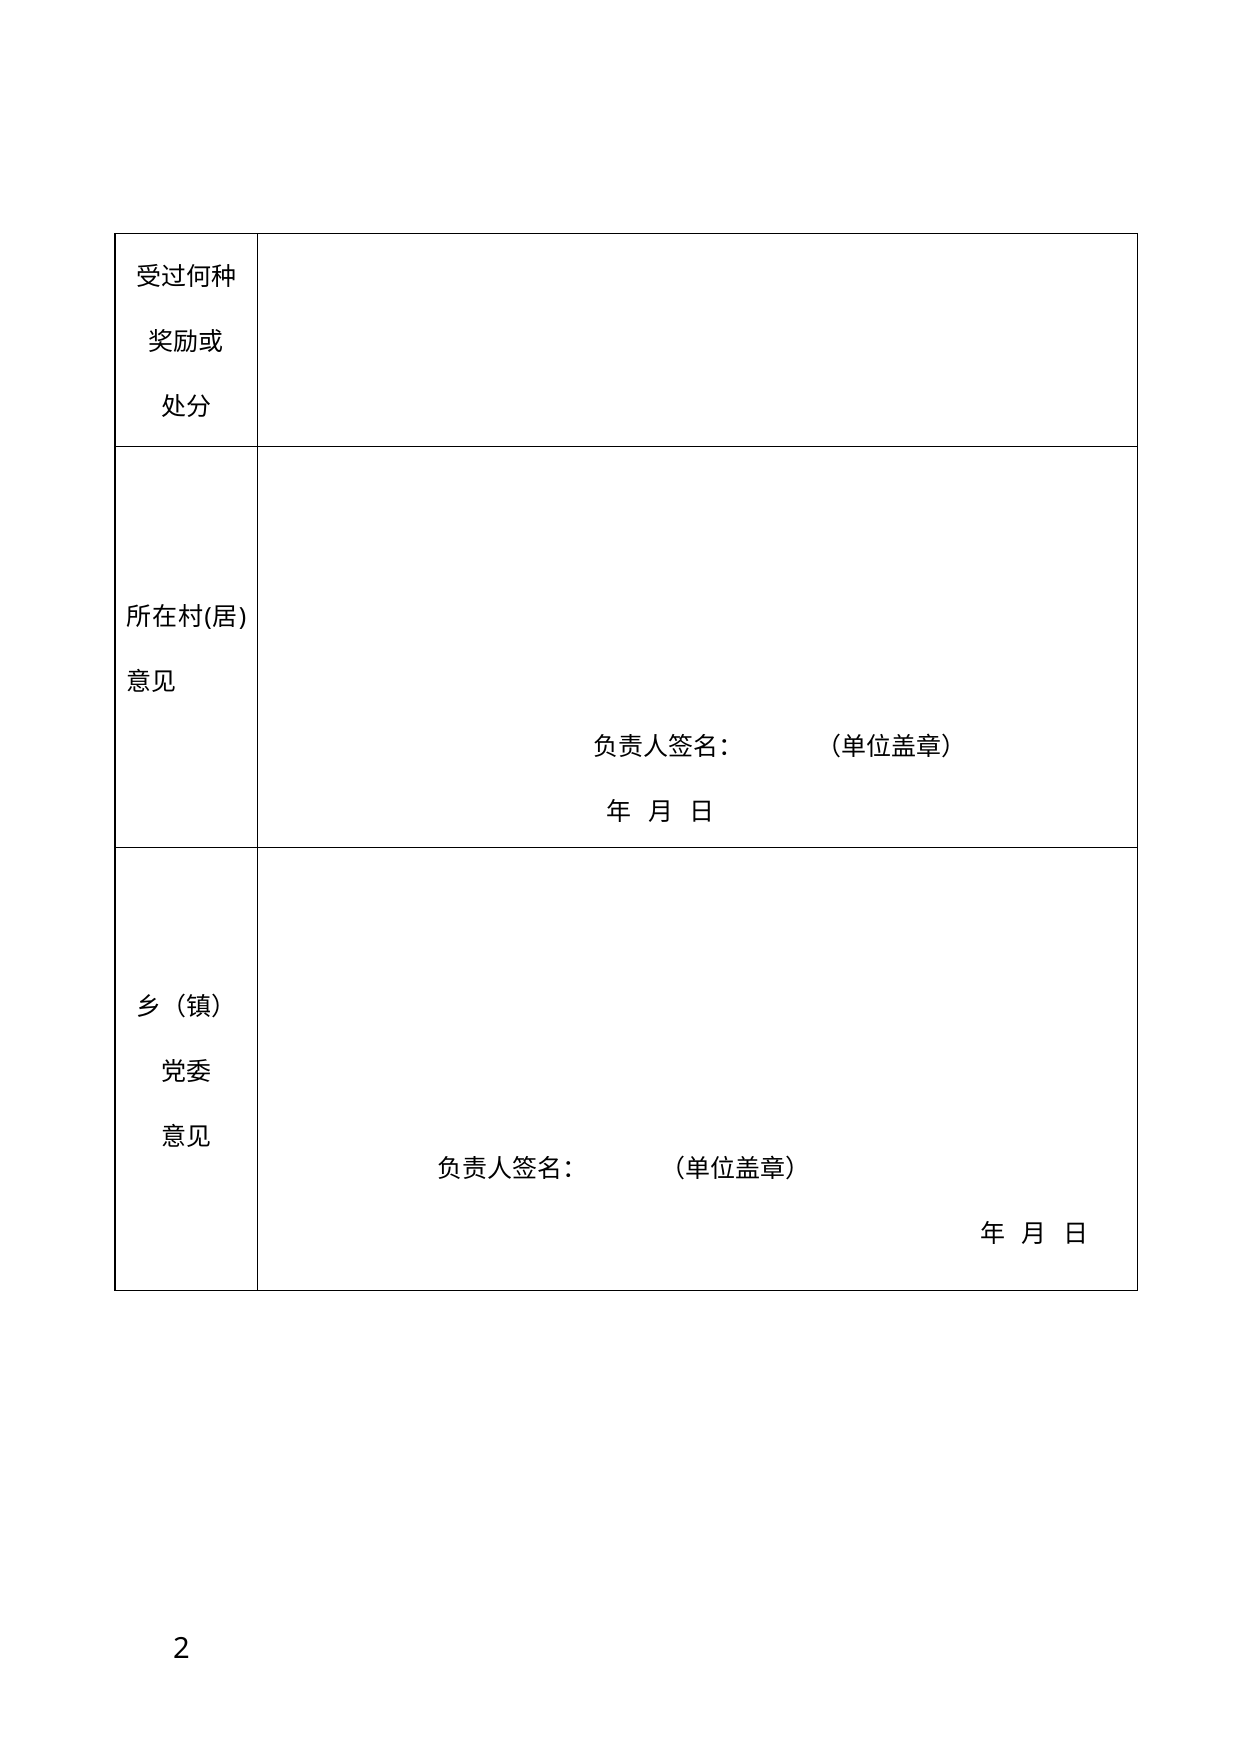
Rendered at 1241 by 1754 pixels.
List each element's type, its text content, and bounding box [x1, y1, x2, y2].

table_cell 负责人签名： （单位盖章） 年 月 日 [258, 848, 1137, 1290]
table_cell [258, 234, 1137, 446]
table_cell 乡（镇）党委 意见 [116, 848, 257, 1290]
table_cell 负责人签名： （单位盖章） 年 月 日 [258, 447, 1137, 847]
table_cell 受过何种奖励或 处分 [116, 234, 257, 446]
table_cell 所在村(居)意见 [116, 447, 257, 847]
